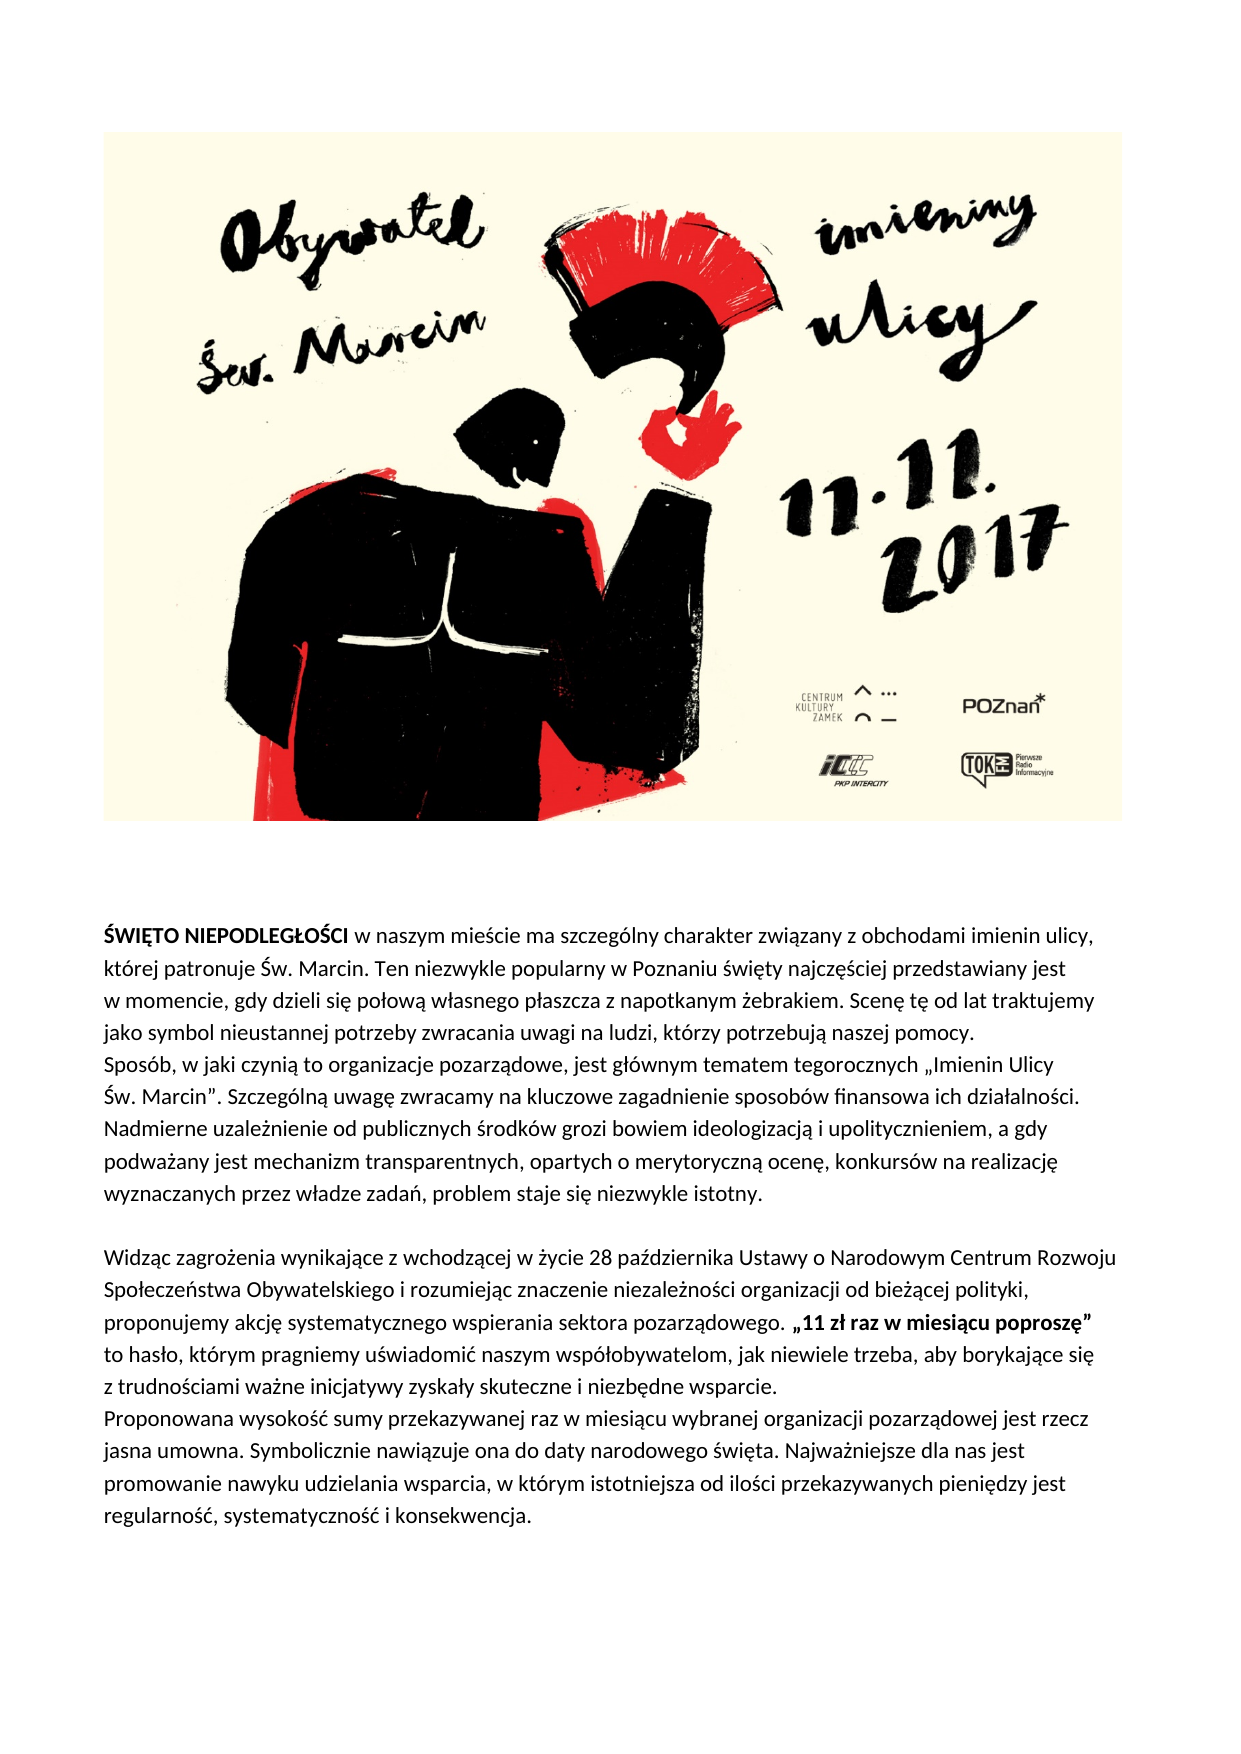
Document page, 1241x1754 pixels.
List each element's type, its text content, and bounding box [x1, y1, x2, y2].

text ŚWIĘTO NIEPODLEGŁOŚCI w naszym mieście ma szczególny charakter związany z obchodami imienin ulicy, której patronuje Św. Marcin. Ten niezwykle popularny w Poznaniu święty najczęściej przedstawiany jest w momencie, gdy dzieli się połową własnego płaszcza z napotkanym żebrakiem. Scenę tę od lat traktujemy jako symbol nieustannej potrzeby zwracania uwagi na ludzi, którzy potrzebują naszej pomocy. [103, 921, 1122, 1046]
picture [103, 132, 1123, 821]
text Widząc zagrożenia wynikające z wchodzącej w życie 28 października Ustawy o Narodowym Centrum Rozwoju Społeczeństwa Obywatelskiego i rozumiejąc znaczenie niezależności organizacji od bieżącej polityki, proponujemy akcję systematycznego wspierania sektora pozarządowego. „11 zł raz w miesiącu poproszę” to hasło, którym pragniemy uświadomić naszym współobywatelom, jak niewiele trzeba, aby borykające się z trudnościami ważne inicjatywy zyskały skuteczne i niezbędne wsparcie. [103, 1243, 1122, 1400]
text Sposób, w jaki czynią to organizacje pozarządowe, jest głównym tematem tegorocznych „Imienin Ulicy Św. Marcin”. Szczególną uwagę zwracamy na kluczowe zagadnienie sposobów finansowa ich działalności. Nadmierne uzależnienie od publicznych środków grozi bowiem ideologizacją i upolitycznieniem, a gdy podważany jest mechanizm transparentnych, opartych o merytoryczną ocenę, konkursów na realizację wyznaczanych przez władze zadań, problem staje się niezwykle istotny. [103, 1050, 1122, 1239]
text Proponowana wysokość sumy przekazywanej raz w miesiącu wybranej organizacji pozarządowej jest rzecz jasna umowna. Symbolicznie nawiązuje ona do daty narodowego święta. Najważniejsze dla nas jest promowanie nawyku udzielania wsparcia, w którym istotniejsza od ilości przekazywanych pieniędzy jest regularność, systematyczność i konsekwencja. [103, 1404, 1122, 1529]
